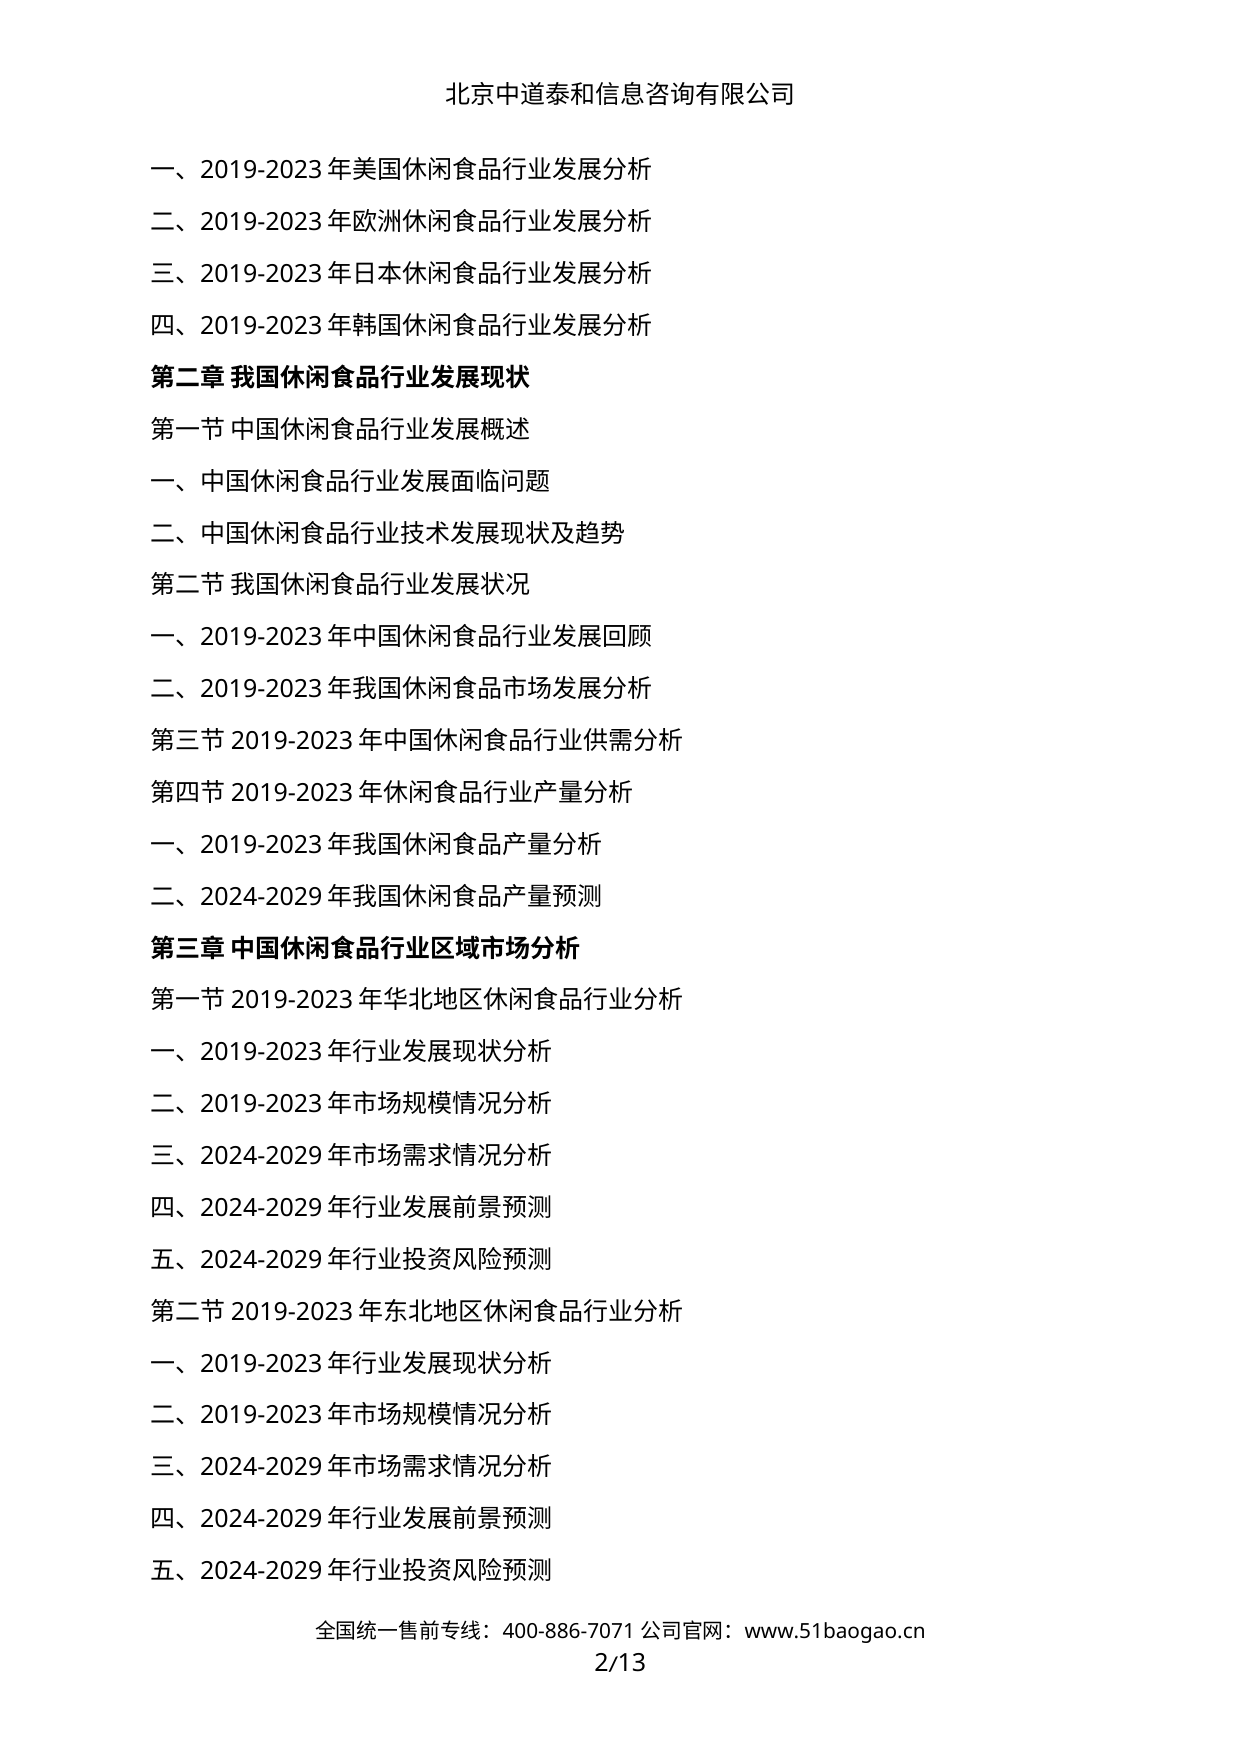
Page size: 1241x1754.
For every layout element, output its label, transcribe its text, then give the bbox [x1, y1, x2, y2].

text 第四节 2019-2023年休闲食品行业产量分析 [150, 772, 1090, 809]
text 二、2019-2023年欧洲休闲食品行业发展分析 [150, 202, 1090, 238]
text 第二节 我国休闲食品行业发展状况 [150, 565, 1090, 601]
text 第一节 2019-2023年华北地区休闲食品行业分析 [150, 980, 1090, 1016]
text 一、2019-2023年行业发展现状分析 [150, 1032, 1090, 1068]
text 二、中国休闲食品行业技术发展现状及趋势 [150, 513, 1090, 549]
text 二、2019-2023年我国休闲食品市场发展分析 [150, 669, 1090, 705]
text 第一节 中国休闲食品行业发展概述 [150, 409, 1090, 446]
text 一、2019-2023年我国休闲食品产量分析 [150, 824, 1090, 861]
text 二、2019-2023年市场规模情况分析 [150, 1084, 1090, 1120]
text 第三章 中国休闲食品行业区域市场分析 [150, 928, 1090, 964]
text 第二节 2019-2023年东北地区休闲食品行业分析 [150, 1291, 1090, 1327]
text 一、2019-2023年中国休闲食品行业发展回顾 [150, 617, 1090, 653]
text 三、2024-2029年市场需求情况分析 [150, 1136, 1090, 1172]
text 第三节 2019-2023年中国休闲食品行业供需分析 [150, 721, 1090, 757]
text 第二章 我国休闲食品行业发展现状 [150, 357, 1090, 394]
text 五、2024-2029年行业投资风险预测 [150, 1239, 1090, 1276]
text 二、2024-2029年我国休闲食品产量预测 [150, 876, 1090, 912]
text 三、2024-2029年市场需求情况分析 [150, 1447, 1090, 1483]
text 四、2024-2029年行业发展前景预测 [150, 1499, 1090, 1535]
text 二、2019-2023年市场规模情况分析 [150, 1395, 1090, 1431]
text 三、2019-2023年日本休闲食品行业发展分析 [150, 254, 1090, 290]
text 四、2024-2029年行业发展前景预测 [150, 1187, 1090, 1224]
text 五、2024-2029年行业投资风险预测 [150, 1551, 1090, 1587]
text 一、中国休闲食品行业发展面临问题 [150, 461, 1090, 497]
text 一、2019-2023年行业发展现状分析 [150, 1343, 1090, 1379]
text 一、2019-2023年美国休闲食品行业发展分析 [150, 150, 1090, 186]
text 四、2019-2023年韩国休闲食品行业发展分析 [150, 306, 1090, 342]
